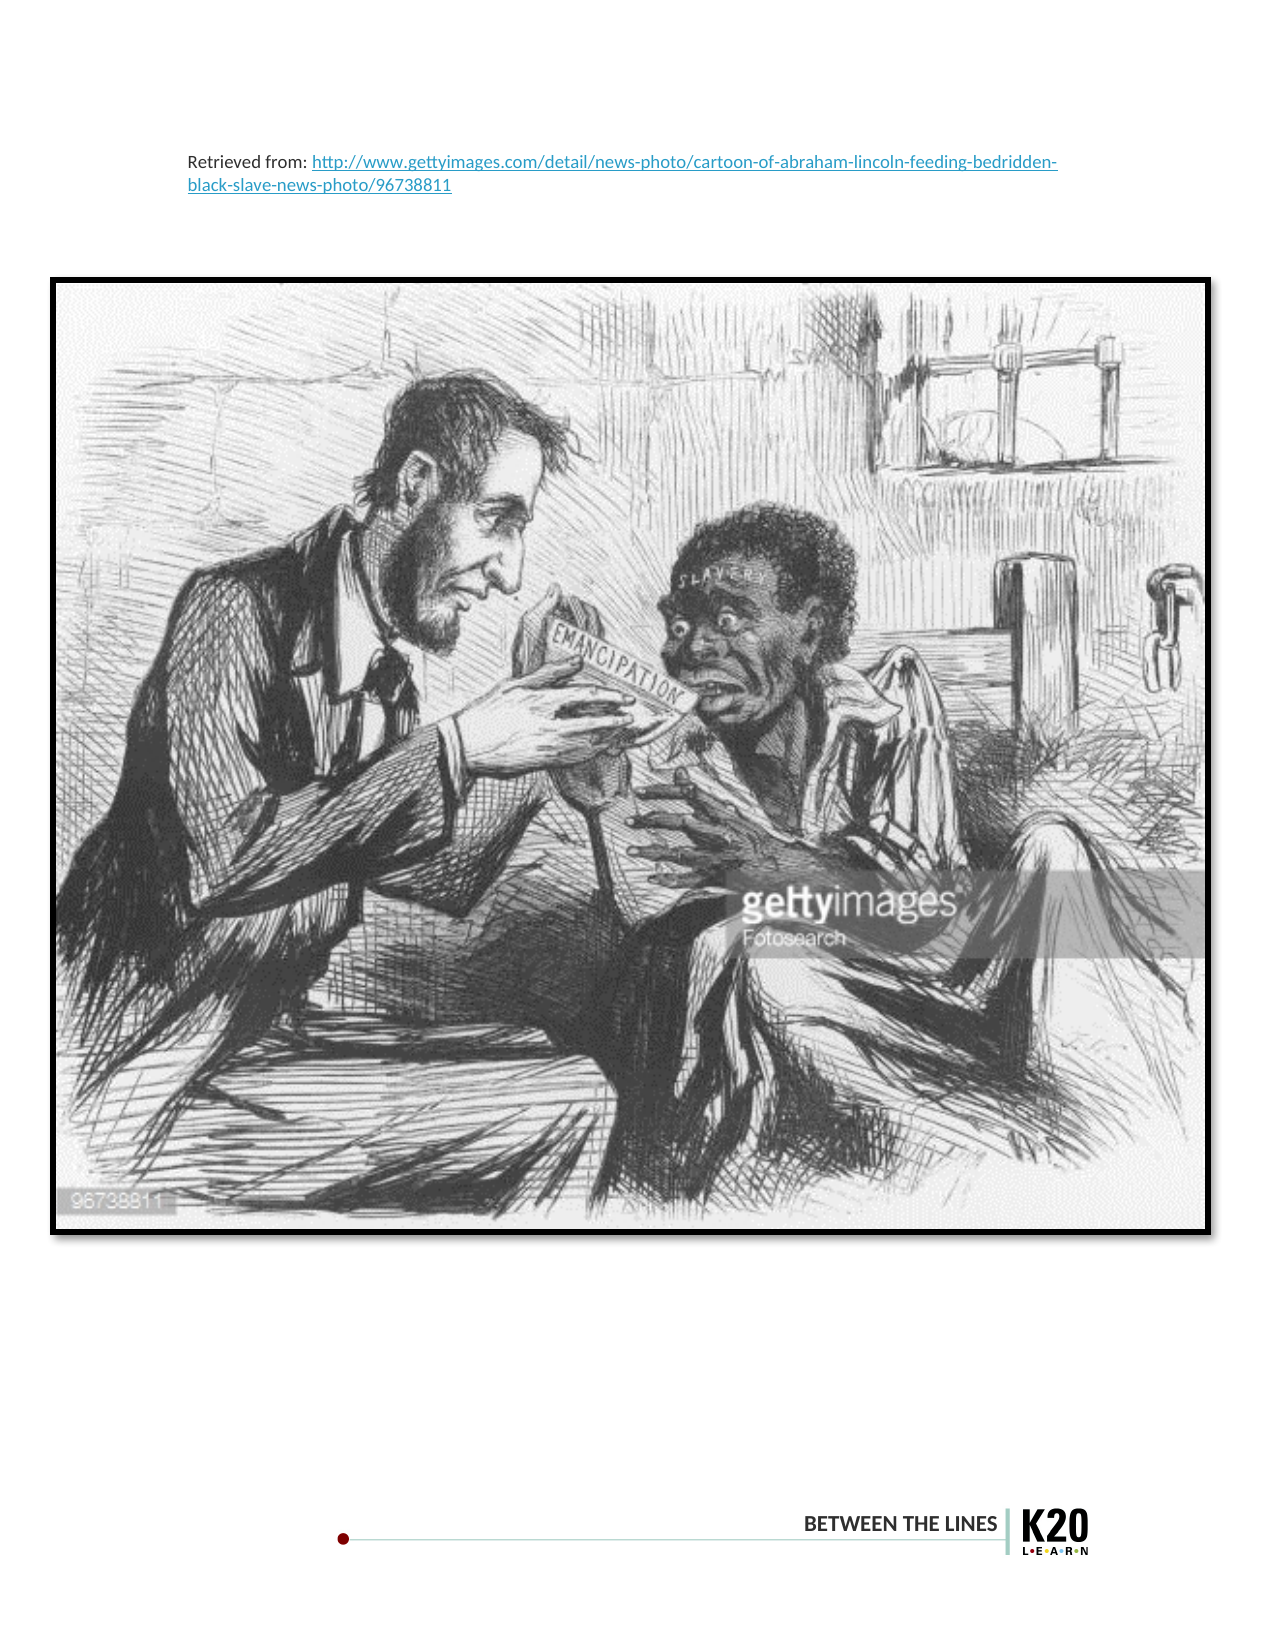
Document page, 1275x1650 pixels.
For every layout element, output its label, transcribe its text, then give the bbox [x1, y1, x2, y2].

text Retrieved from: http://www.gettyimages.com/detail/news-photo/cartoon-of-abraham-lincoln-feeding-bedridden-black-slave-news-photo/96738811 [187, 150, 1087, 196]
picture [56, 283, 1205, 1229]
picture [337, 1505, 1088, 1558]
